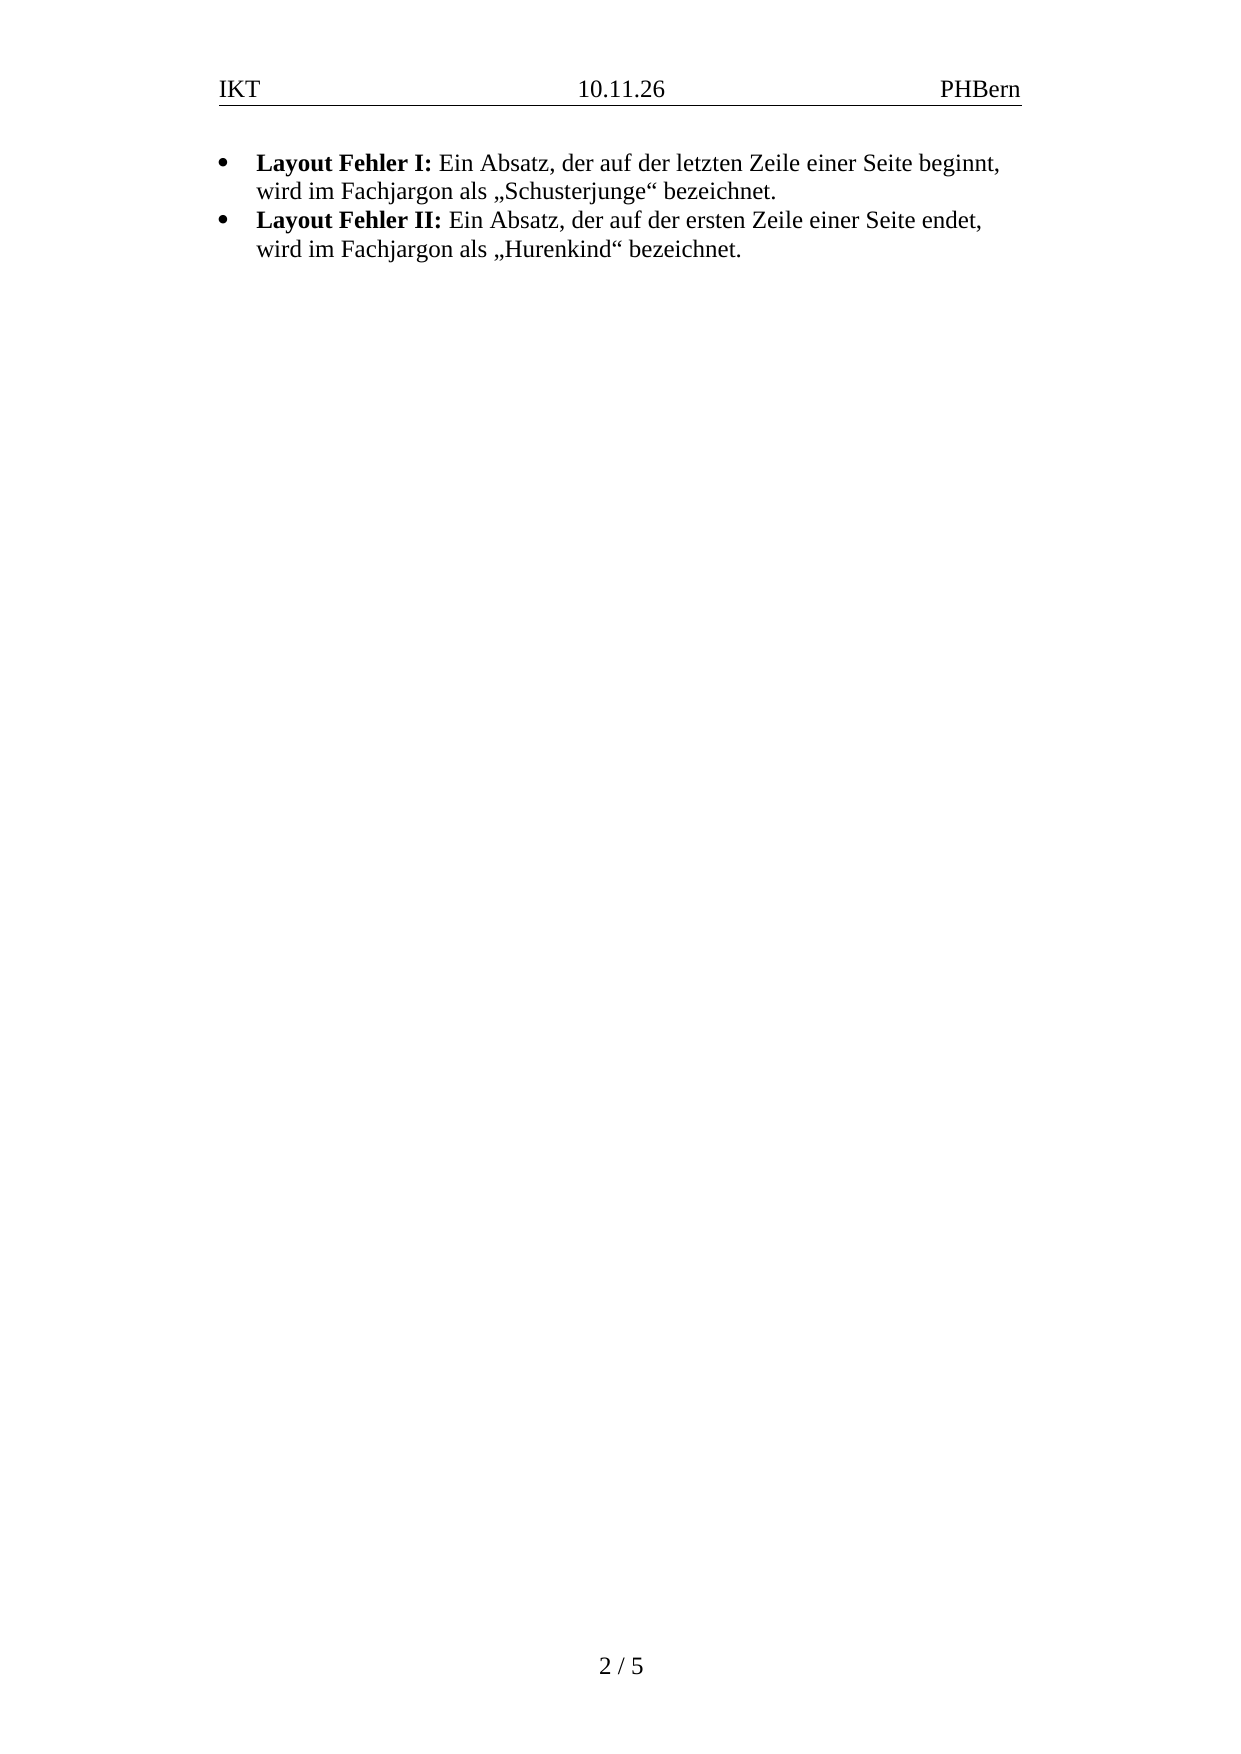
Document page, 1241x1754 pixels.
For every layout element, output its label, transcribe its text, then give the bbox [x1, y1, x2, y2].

list Layout Fehler II: Ein Absatz, der auf der ersten Zeile einer Seite endet, wird im Fachjargon als „Hurenkind“ bezeichnet. [218, 205, 1022, 263]
list Layout Fehler I: Ein Absatz, der auf der letzten Zeile einer Seite beginnt, wird im Fachjargon als „Schusterjunge“ bezeichnet. [218, 148, 1022, 205]
